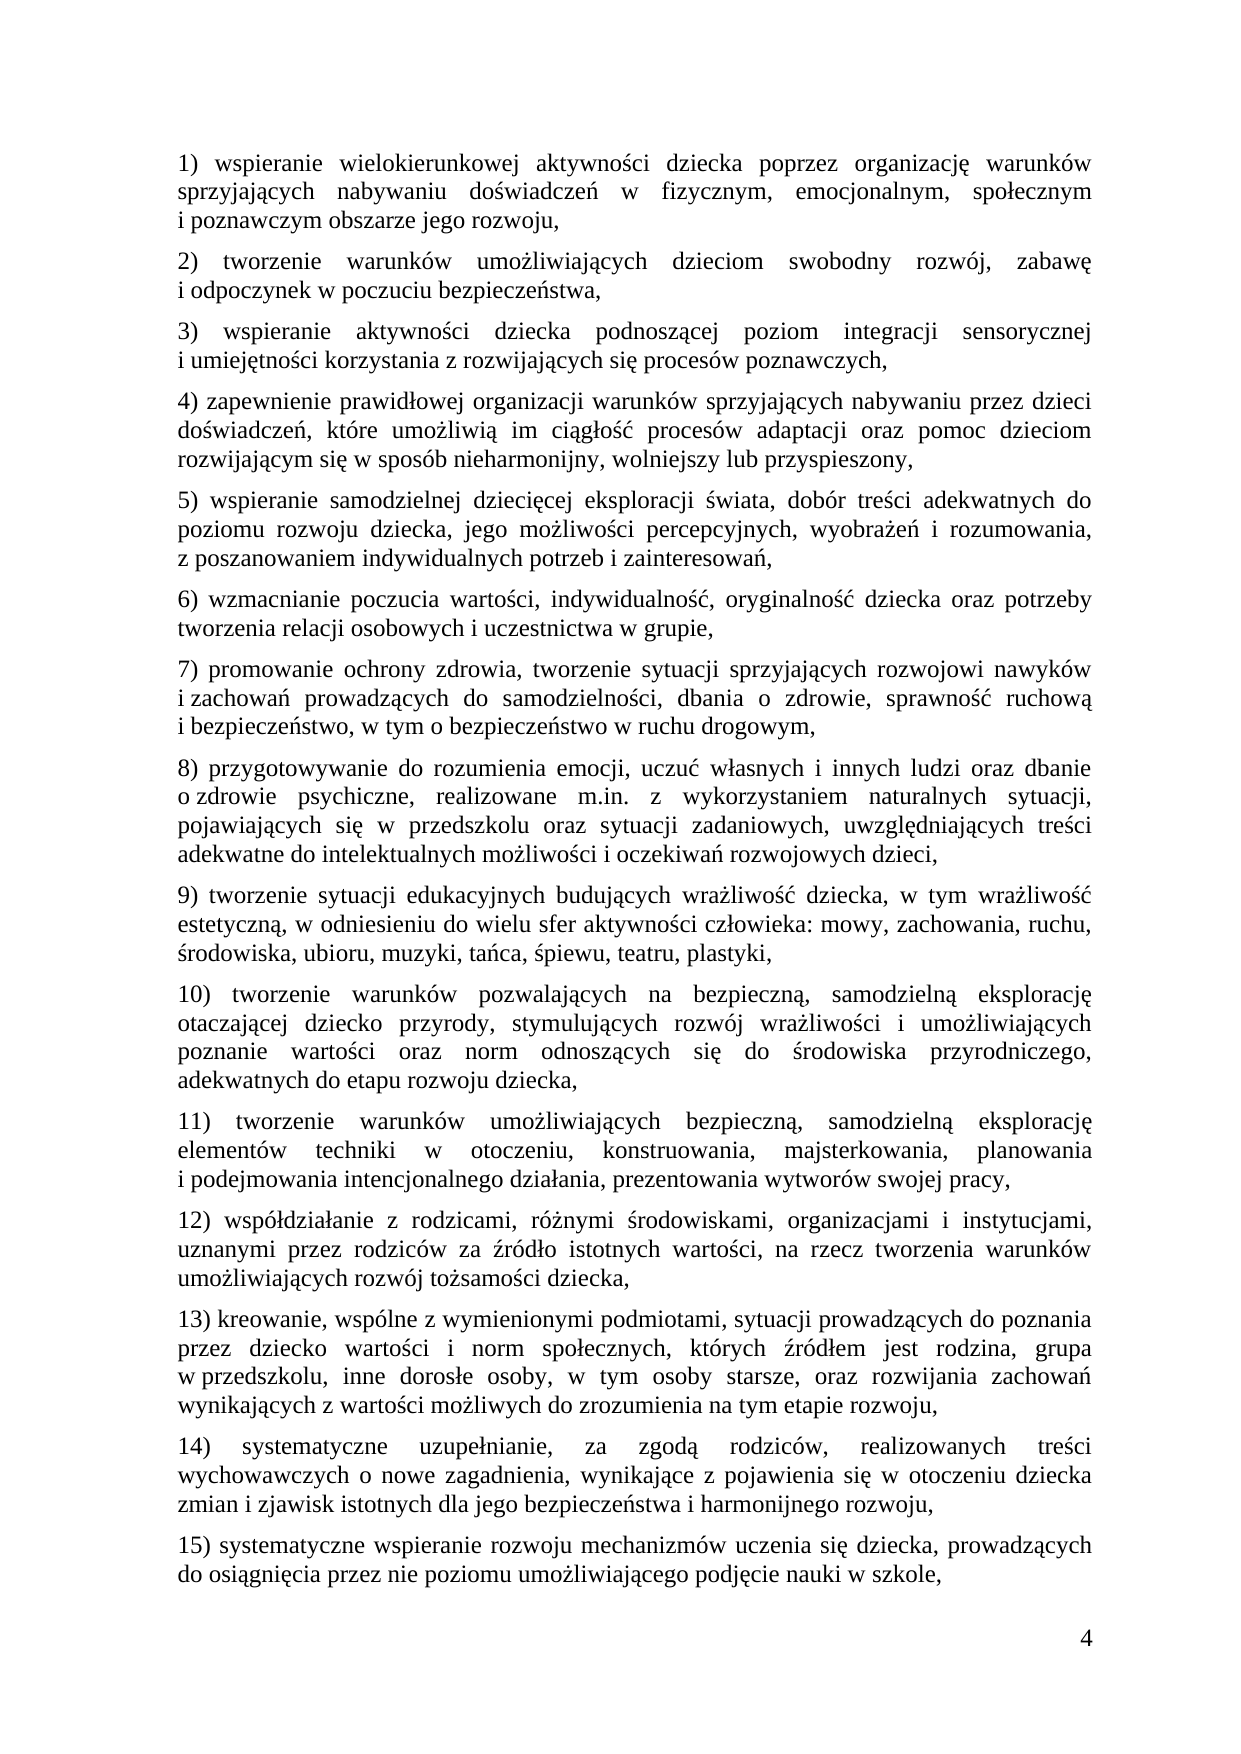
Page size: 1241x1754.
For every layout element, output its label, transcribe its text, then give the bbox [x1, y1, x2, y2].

text 15) systematyczne wspieranie rozwoju mechanizmów uczenia się dziecka, prowadzących do osiągnięcia przez nie poziomu umożliwiającego podjęcie nauki w szkole, [177, 1530, 1093, 1588]
text 5) wspieranie samodzielnej dziecięcej eksploracji świata, dobór treści adekwatnych do poziomu rozwoju dziecka, jego możliwości percepcyjnych, wyobrażeń i rozumowania, z poszanowaniem indywidualnych potrzeb i zainteresowań, [177, 485, 1093, 571]
text 4) zapewnienie prawidłowej organizacji warunków sprzyjających nabywaniu przez dzieci doświadczeń, które umożliwią im ciągłość procesów adaptacji oraz pomoc dzieciom rozwijającym się w sposób nieharmonijny, wolniejszy lub przyspieszony, [177, 386, 1093, 473]
text 2) tworzenie warunków umożliwiających dzieciom swobodny rozwój, zabawę i odpoczynek w poczuciu bezpieczeństwa, [177, 246, 1093, 304]
text 1) wspieranie wielokierunkowej aktywności dziecka poprzez organizację warunków sprzyjających nabywaniu doświadczeń w fizycznym, emocjonalnym, społecznym i poznawczym obszarze jego rozwoju, [177, 148, 1093, 234]
text 6) wzmacnianie poczucia wartości, indywidualność, oryginalność dziecka oraz potrzeby tworzenia relacji osobowych i uczestnictwa w grupie, [177, 584, 1093, 641]
text 14) systematyczne uzupełnianie, za zgodą rodziców, realizowanych treści wychowawczych o nowe zagadnienia, wynikające z pojawienia się w otoczeniu dziecka zmian i zjawisk istotnych dla jego bezpieczeństwa i harmonijnego rozwoju, [177, 1431, 1093, 1518]
text 8) przygotowywanie do rozumienia emocji, uczuć własnych i innych ludzi oraz dbanie o zdrowie psychiczne, realizowane m.in. z wykorzystaniem naturalnych sytuacji, pojawiających się w przedszkolu oraz sytuacji zadaniowych, uwzględniających treści adekwatne do intelektualnych możliwości i oczekiwań rozwojowych dzieci, [177, 753, 1093, 868]
text 10) tworzenie warunków pozwalających na bezpieczną, samodzielną eksplorację otaczającej dziecko przyrody, stymulujących rozwój wrażliwości i umożliwiających poznanie wartości oraz norm odnoszących się do środowiska przyrodniczego, adekwatnych do etapu rozwoju dziecka, [177, 979, 1093, 1094]
text 13) kreowanie, wspólne z wymienionymi podmiotami, sytuacji prowadzących do poznania przez dziecko wartości i norm społecznych, których źródłem jest rodzina, grupa w przedszkolu, inne dorosłe osoby, w tym osoby starsze, oraz rozwijania zachowań wynikających z wartości możliwych do zrozumienia na tym etapie rozwoju, [177, 1304, 1093, 1419]
text 3) wspieranie aktywności dziecka podnoszącej poziom integracji sensorycznej i umiejętności korzystania z rozwijających się procesów poznawczych, [177, 316, 1093, 374]
text 7) promowanie ochrony zdrowia, tworzenie sytuacji sprzyjających rozwojowi nawyków i zachowań prowadzących do samodzielności, dbania o zdrowie, sprawność ruchową i bezpieczeństwo, w tym o bezpieczeństwo w ruchu drogowym, [177, 654, 1093, 740]
text 9) tworzenie sytuacji edukacyjnych budujących wrażliwość dziecka, w tym wrażliwość estetyczną, w odniesieniu do wielu sfer aktywności człowieka: mowy, zachowania, ruchu, środowiska, ubioru, muzyki, tańca, śpiewu, teatru, plastyki, [177, 880, 1093, 966]
text 12) współdziałanie z rodzicami, różnymi środowiskami, organizacjami i instytucjami, uznanymi przez rodziców za źródło istotnych wartości, na rzecz tworzenia warunków umożliwiających rozwój tożsamości dziecka, [177, 1205, 1093, 1291]
text 11) tworzenie warunków umożliwiających bezpieczną, samodzielną eksplorację elementów techniki w otoczeniu, konstruowania, majsterkowania, planowania i podejmowania intencjonalnego działania, prezentowania wytworów swojej pracy, [177, 1106, 1093, 1193]
